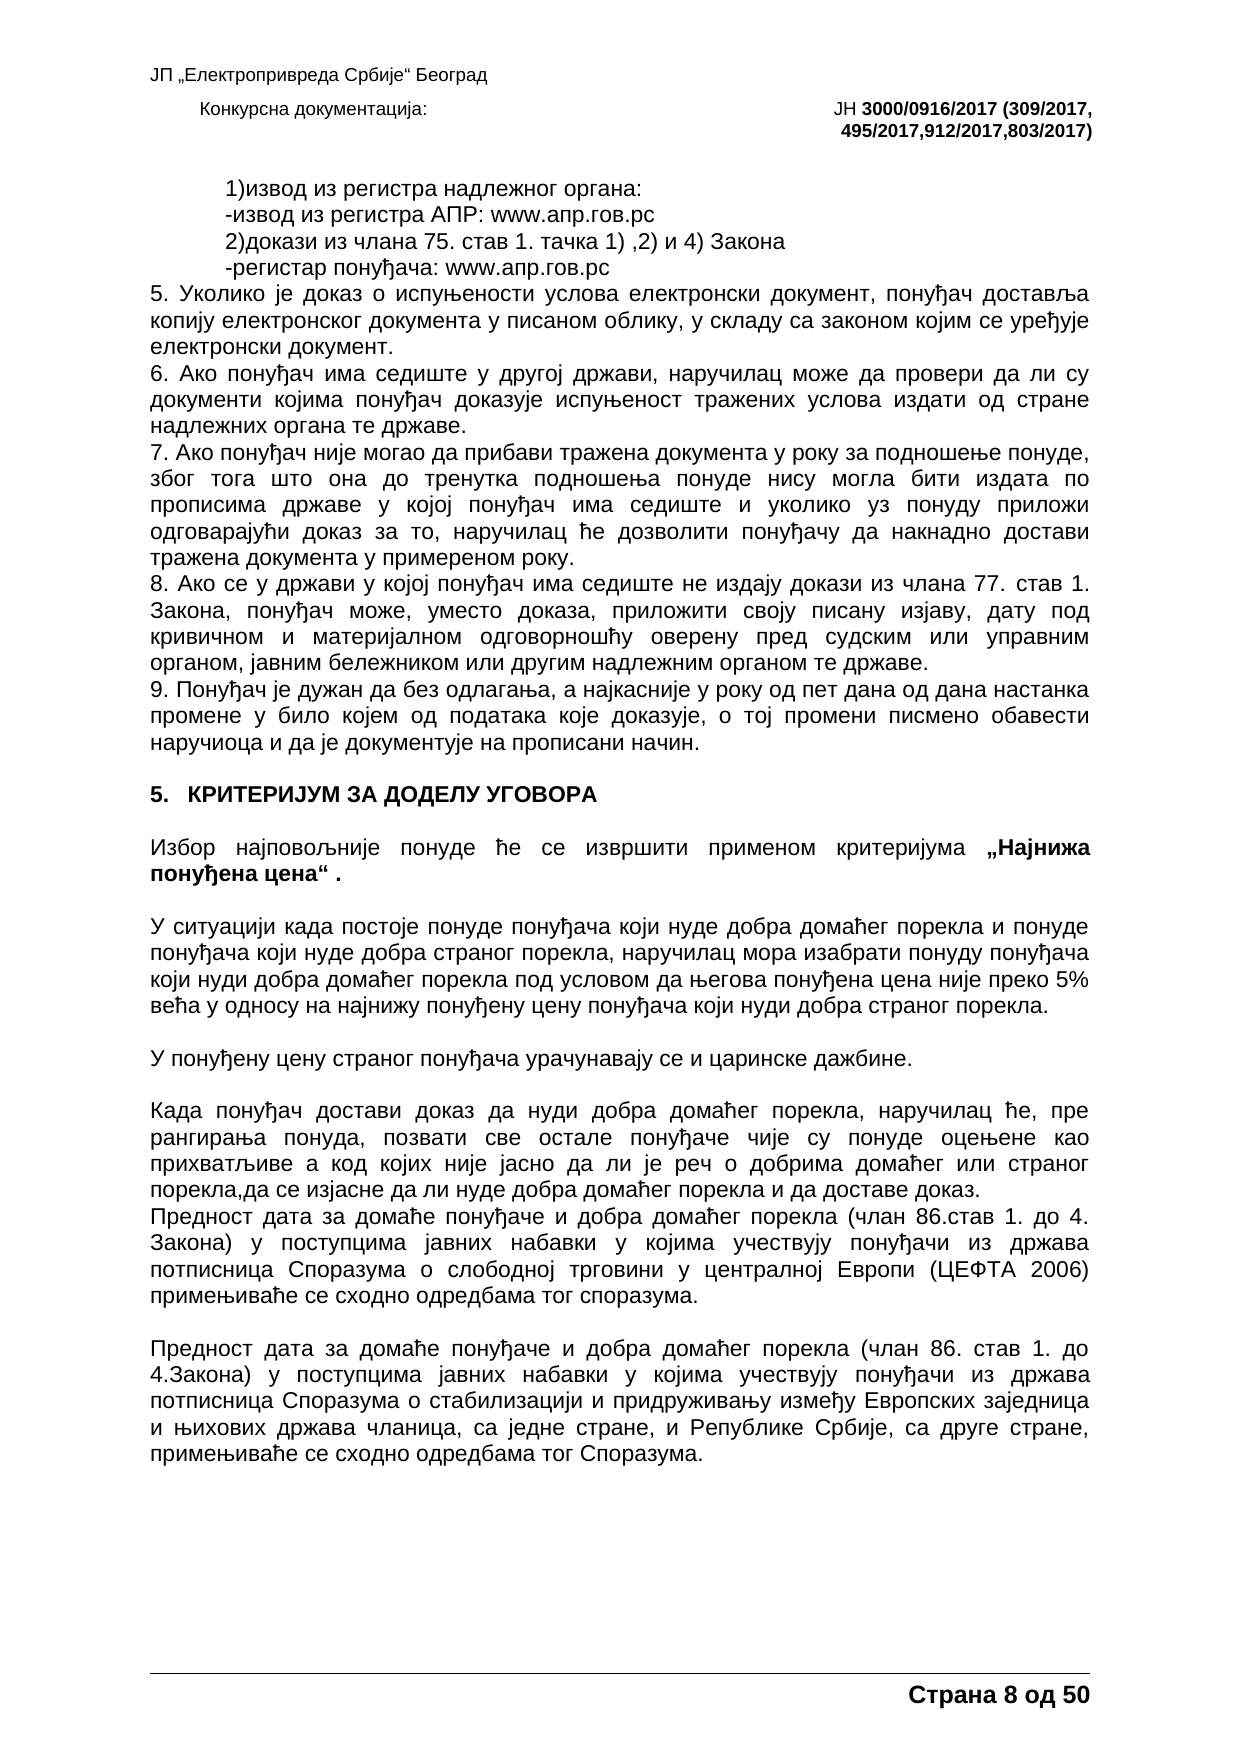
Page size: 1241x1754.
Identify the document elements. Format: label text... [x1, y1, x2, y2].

text 7. Ако понуђач није могао да прибави тражена документа у року за подношење понуде, због тога што она до тренутка подношења понуде нису могла бити издата по прописима државе у којој понуђач има седиште и уколико уз понуду приложи одговарајући доказ за то, наручилац ће дозволити понуђачу да накнадно достави тражена документа у примереном року. [150, 438, 1090, 570]
text Избор најповољније понуде ће се извршити применом критеријума „Најнижа понуђена цена“ . [150, 834, 1090, 887]
text -извод из регистра АПР: www.апр.гов.рс [150, 201, 1090, 228]
text У ситуацији када постоје понуде понуђача који нуде добра домаћег порекла и понуде понуђача који нуде добра страног порекла, наручилац мора изабрати понуду понуђача који нуди добра домаћег порекла под условом да његова понуђена цена није преко 5% већа у односу на најнижу понуђену цену понуђача који нуди добра страног порекла. [150, 913, 1090, 1018]
text 1)извод из регистра надлежног органа: [150, 175, 1090, 201]
text 9. Понуђач је дужан да без одлагања, а најкасније у року од пет дана од дана настанка промене у било којем од података које доказује, о тој промени писмено обавести наручиоца и да је документује на прописани начин. [150, 676, 1090, 755]
text -регистар понуђача: www.апр.гов.рс [150, 254, 1090, 280]
text Предност дата за домаће понуђаче и добра домаћег порекла (члан 86. став 1. до 4.Закона) у поступцима јавних набавки у којима учествују понуђачи из држава потписница Споразума о стабилизацији и придруживању између Европских заједница и њихових држава чланица, са једне стране, и Републике Србије, са друге стране, примењиваће се сходно одредбама тог Споразума. [150, 1334, 1090, 1466]
list КРИТЕРИЈУМ ЗА ДОДЕЛУ УГОВОРА [150, 781, 1090, 807]
text Када понуђач достави доказ да нуди добра домаћег порекла, наручилац ће, пре рангирања понуда, позвати све остале понуђаче чије су понуде оцењене као прихватљиве а код којих није јасно да ли је реч о добрима домаћег или страног порекла,да се изјасне да ли нуде добра домаћег порекла и да доставе доказ. [150, 1097, 1090, 1203]
text 2)докази из члана 75. став 1. тачка 1) ,2) и 4) Закона [150, 228, 1090, 254]
text 5. Уколико је доказ о испуњености услова електронски документ, понуђач доставља копију електронског документа у писаном облику, у складу са законом којим се уређује електронски документ. [150, 280, 1090, 359]
text У понуђену цену страног понуђача урачунавају се и царинске дажбине. [150, 1045, 1090, 1071]
text 8. Ако се у држави у којој понуђач има седиште не издају докази из члана 77. став 1. Закона, понуђач може, уместо доказа, приложити своју писану изјаву, дату под кривичном и материјалном одговорношћу оверену пред судским или управним органом, јавним бележником или другим надлежним органом те државе. [150, 570, 1090, 676]
text Предност дата за домаће понуђаче и добра домаћег порекла (члан 86.став 1. до 4. Закона) у поступцима јавних набавки у којима учествују понуђачи из држава потписница Споразума о слободној трговини у централној Европи (ЦЕФТА 2006) примењиваће се сходно одредбама тог споразума. [150, 1203, 1090, 1308]
text 6. Ако понуђач има седиште у другој држави, наручилац може да провери да ли су документи којима понуђач доказује испуњеност тражених услова издати од стране надлежних органа те државе. [150, 359, 1090, 438]
